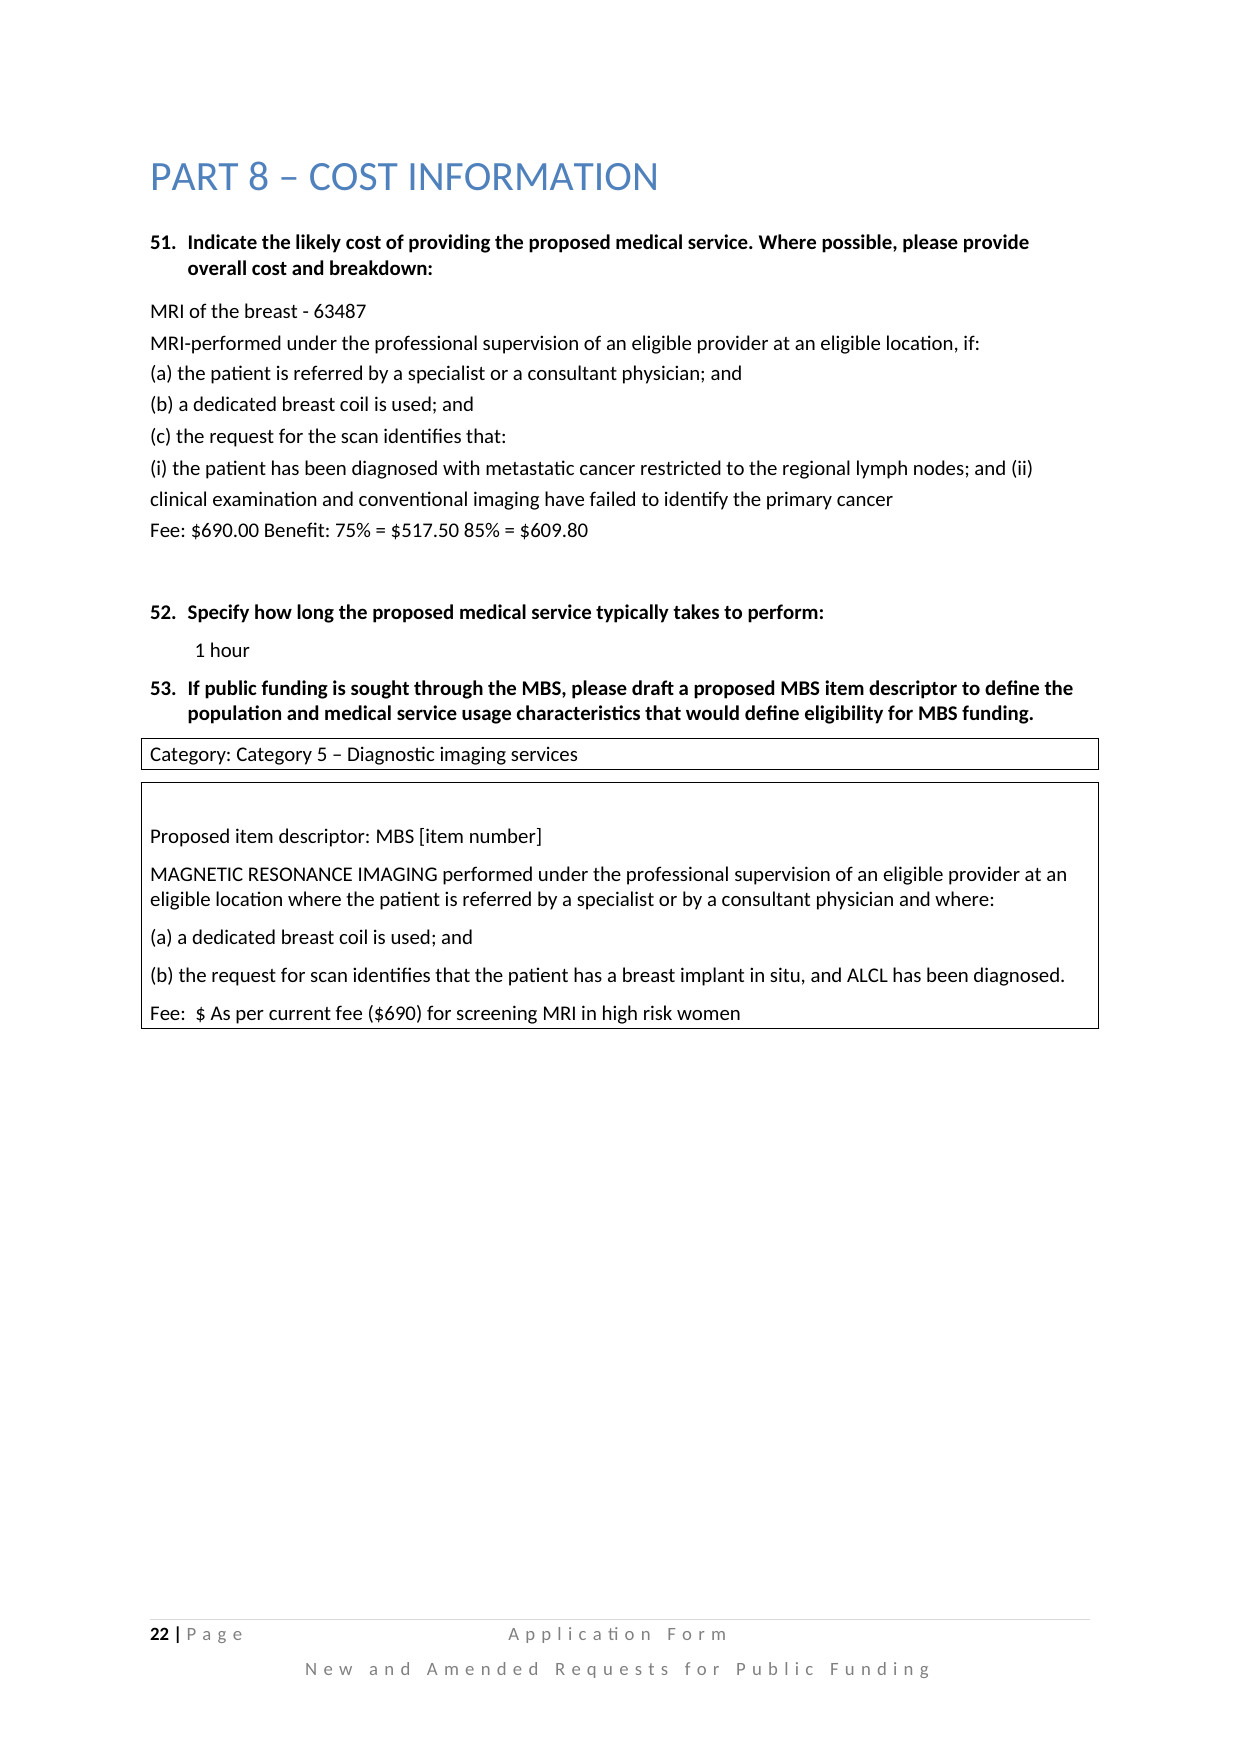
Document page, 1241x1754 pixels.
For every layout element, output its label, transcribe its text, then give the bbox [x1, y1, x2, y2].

text (b) a dedicated breast coil is used; and [150, 386, 1090, 418]
text MRI of the breast - 63487 [150, 293, 1090, 324]
text (c) the request for the scan identifies that: [150, 418, 1090, 449]
text (a) the patient is referred by a specialist or a consultant physician; and [150, 355, 1090, 386]
text (b) the request for scan identifies that the patient has a breast implant in situ, and ALCL has been diagnosed. [142, 959, 1098, 988]
text Category: Category 5 – Diagnostic imaging services [142, 739, 1098, 769]
subtitle Indicate the likely cost of providing the proposed medical service. Where possible, please provide overall cost and breakdown: [150, 229, 1090, 280]
text 1 hour [194, 637, 1090, 662]
text Proposed item descriptor: MBS [item number] [142, 820, 1098, 849]
text MAGNETIC RESONANCE IMAGING performed under the professional supervision of an eligible provider at an eligible location where the patient is referred by a specialist or by a consultant physician and where: [142, 858, 1098, 912]
subtitle PART 8 – COST INFORMATION [150, 150, 1090, 201]
text (i) the patient has been diagnosed with metastatic cancer restricted to the regional lymph nodes; and (ii) clinical examination and conventional imaging have failed to identify the primary cancer [150, 449, 1090, 511]
text Fee: $ As per current fee ($690) for screening MRI in high risk women [142, 997, 1098, 1028]
text Fee: $690.00 Benefit: 75% = $517.50 85% = $609.80 [150, 511, 1090, 543]
subtitle Specify how long the proposed medical service typically takes to perform: [150, 599, 1090, 624]
text (a) a dedicated breast coil is used; and [142, 921, 1098, 950]
text MRI-performed under the professional supervision of an eligible provider at an eligible location, if: [150, 324, 1090, 355]
subtitle If public funding is sought through the MBS, please draft a proposed MBS item descriptor to define the population and medical service usage characteristics that would define eligibility for MBS funding. [150, 675, 1090, 726]
